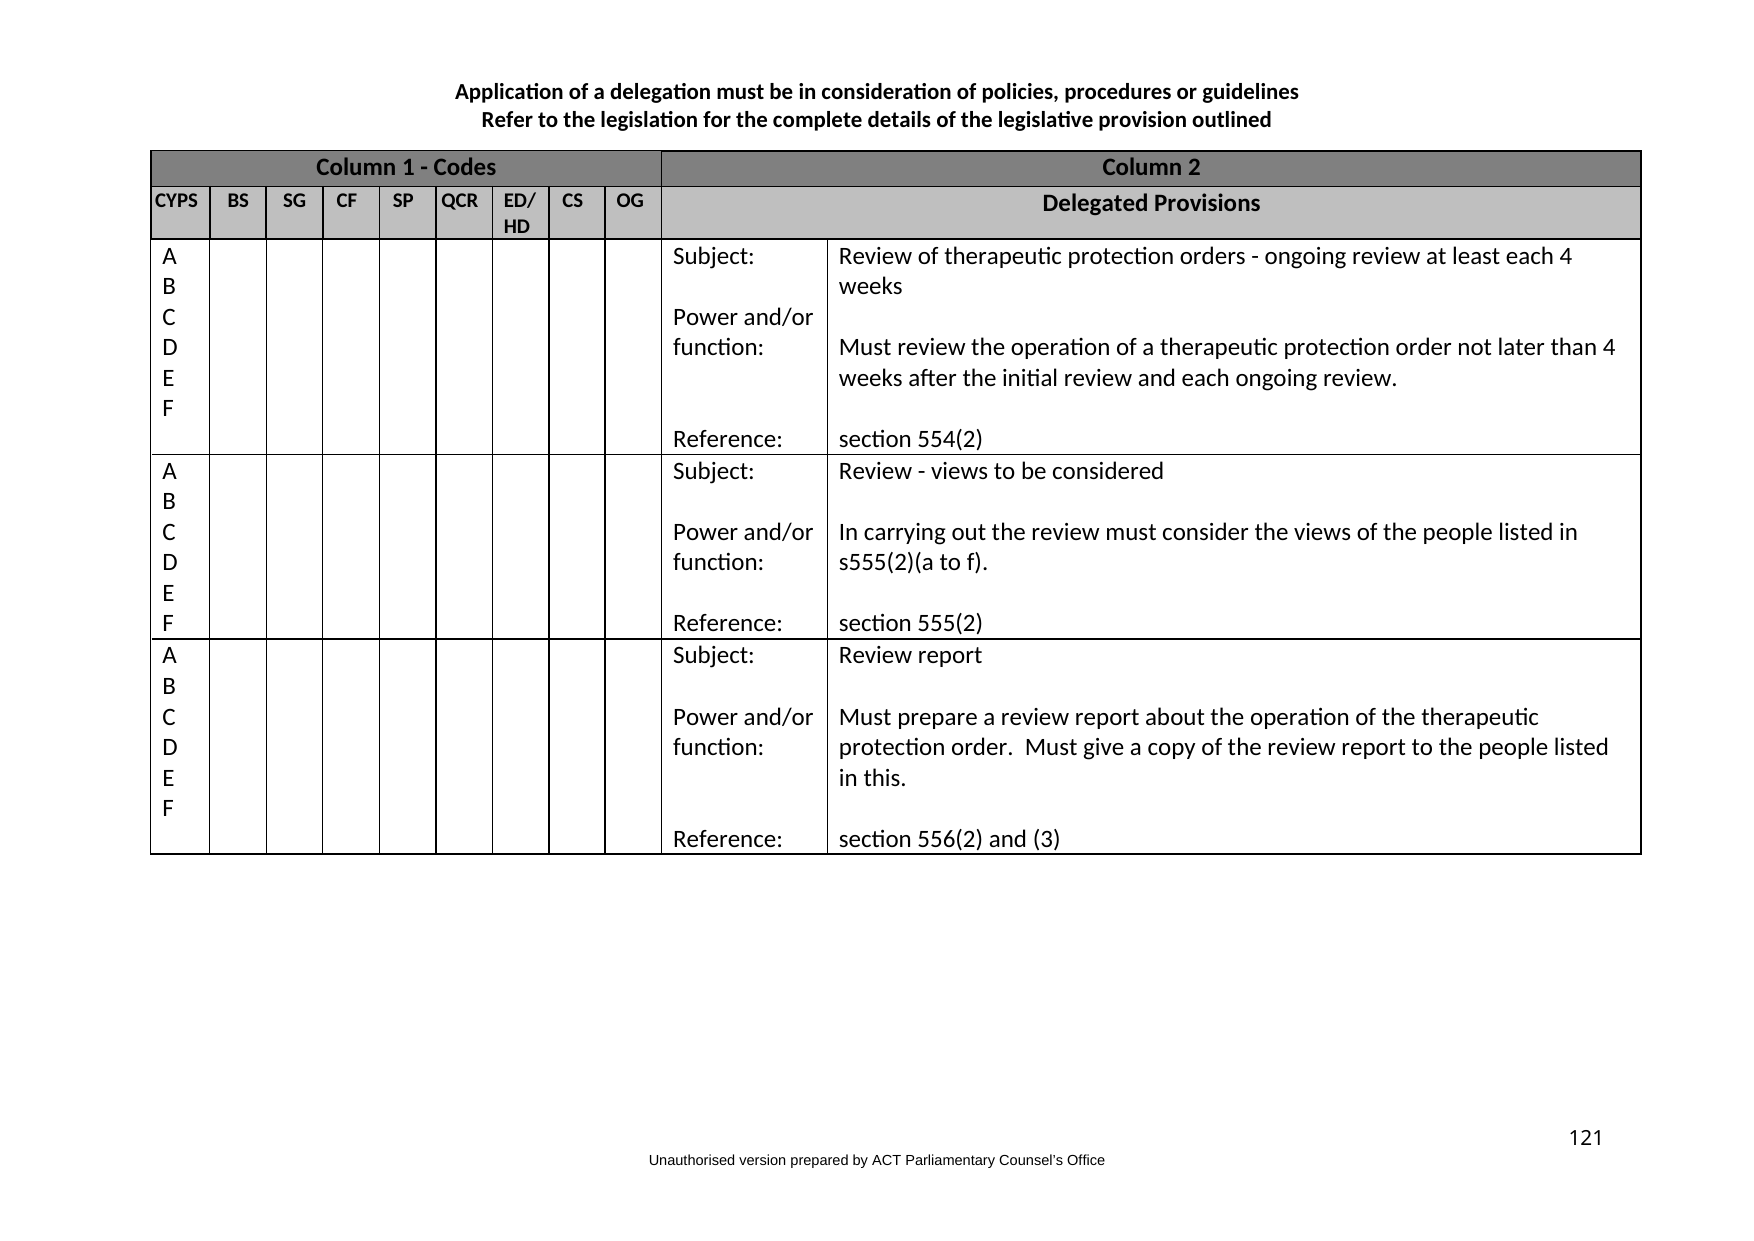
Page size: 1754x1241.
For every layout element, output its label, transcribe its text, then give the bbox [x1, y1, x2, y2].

table_cell OG [606, 187, 661, 238]
table_cell Delegated Provisions [662, 187, 1640, 238]
table_cell CS [550, 187, 604, 238]
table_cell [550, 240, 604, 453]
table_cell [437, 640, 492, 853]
table_cell CYPS [152, 187, 209, 238]
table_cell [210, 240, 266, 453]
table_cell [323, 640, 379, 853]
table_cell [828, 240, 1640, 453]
table_header Column 2 [662, 152, 1640, 186]
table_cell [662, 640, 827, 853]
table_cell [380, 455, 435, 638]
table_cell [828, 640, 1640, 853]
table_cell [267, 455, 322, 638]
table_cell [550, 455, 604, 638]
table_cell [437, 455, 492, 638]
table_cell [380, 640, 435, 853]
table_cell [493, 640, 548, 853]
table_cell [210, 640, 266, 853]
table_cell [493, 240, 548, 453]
table_cell SG [267, 187, 322, 238]
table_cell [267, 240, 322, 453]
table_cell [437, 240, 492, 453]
table_header Column 1 - Codes [152, 151, 661, 186]
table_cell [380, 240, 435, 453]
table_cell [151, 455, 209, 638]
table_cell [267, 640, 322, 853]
table_cell QCR [437, 187, 492, 238]
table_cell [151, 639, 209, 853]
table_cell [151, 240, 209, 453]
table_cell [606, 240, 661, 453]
table_cell ED/HD [493, 187, 548, 238]
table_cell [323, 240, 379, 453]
table_cell CF [324, 187, 379, 238]
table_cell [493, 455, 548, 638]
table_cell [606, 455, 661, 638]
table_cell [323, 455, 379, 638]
table_cell BS [211, 187, 265, 238]
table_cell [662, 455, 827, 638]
table_cell SP [380, 187, 435, 238]
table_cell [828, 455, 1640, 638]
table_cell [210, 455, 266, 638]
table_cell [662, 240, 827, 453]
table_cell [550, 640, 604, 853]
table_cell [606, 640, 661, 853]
